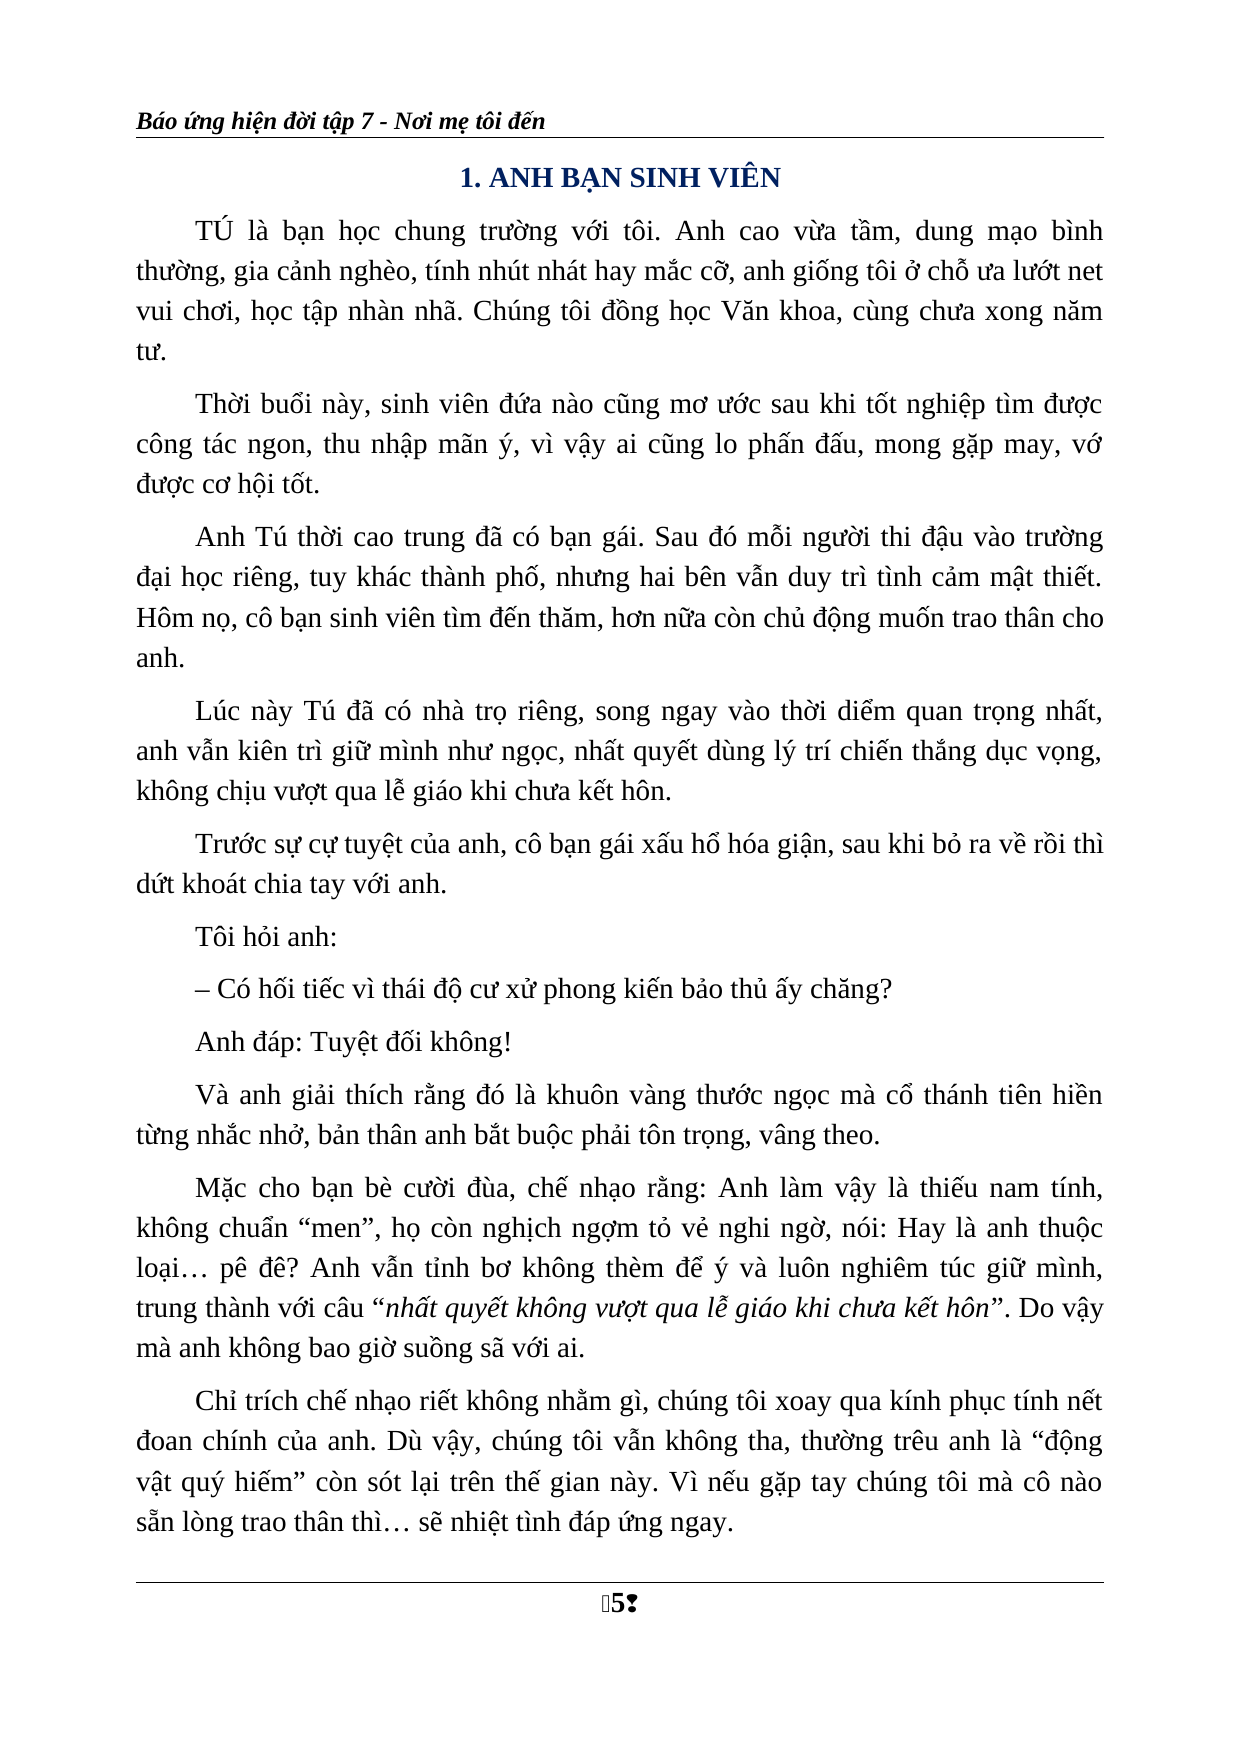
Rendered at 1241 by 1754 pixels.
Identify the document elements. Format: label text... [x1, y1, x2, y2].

text – Có hối tiếc vì thái độ cư xử phong kiến bảo thủ ấy chăng? [136, 971, 1104, 1005]
text TÚ là bạn học chung trường với tôi. Anh cao vừa tầm, dung mạo bình thường, gia cảnh nghèo, tính nhút nhát hay mắc cỡ, anh giống tôi ở chỗ ưa lướt net vui chơi, học tập nhàn nhã. Chúng tôi đồng học Văn khoa, cùng chưa xong năm tư. [136, 213, 1104, 367]
text Trước sự cự tuyệt của anh, cô bạn gái xấu hổ hóa giận, sau khi bỏ ra về rồi thì dứt khoát chia tay với anh. [136, 826, 1104, 899]
text Anh đáp: Tuyệt đối không! [136, 1024, 1104, 1058]
text Mặc cho bạn bè cười đùa, chế nhạo rằng: Anh làm vậy là thiếu nam tính, không chuẩn “men”, họ còn nghịch ngợm tỏ vẻ nghi ngờ, nói: Hay là anh thuộc loại… pê đê? Anh vẫn tỉnh bơ không thèm để ý và luôn nghiêm túc giữ mình, trung thành với câu “nhất quyết không vượt qua lễ giáo khi chưa kết hôn”. Do vậy mà anh không bao giờ suồng sã với ai. [136, 1170, 1104, 1364]
text Chỉ trích chế nhạo riết không nhằm gì, chúng tôi xoay qua kính phục tính nết đoan chính của anh. Dù vậy, chúng tôi vẫn không tha, thường trêu anh là “động vật quý hiếm” còn sót lại trên thế gian này. Vì nếu gặp tay chúng tôi mà cô nào sẵn lòng trao thân thì… sẽ nhiệt tình đáp ứng ngay. [136, 1383, 1104, 1537]
text Anh Tú thời cao trung đã có bạn gái. Sau đó mỗi người thi đậu vào trường đại học riêng, tuy khác thành phố, nhưng hai bên vẫn duy trì tình cảm mật thiết. Hôm nọ, cô bạn sinh viên tìm đến thăm, hơn nữa còn chủ động muốn trao thân cho anh. [136, 519, 1104, 673]
subtitle 1. ANH BẠN SINH VIÊN [136, 160, 1104, 194]
text Thời buổi này, sinh viên đứa nào cũng mơ ước sau khi tốt nghiệp tìm được công tác ngon, thu nhập mãn ý, vì vậy ai cũng lo phấn đấu, mong gặp may, vớ được cơ hội tốt. [136, 386, 1104, 500]
text Lúc này Tú đã có nhà trọ riêng, song ngay vào thời diểm quan trọng nhất, anh vẫn kiên trì giữ mình như ngọc, nhất quyết dùng lý trí chiến thắng dục vọng, không chịu vượt qua lễ giáo khi chưa kết hôn. [136, 693, 1104, 807]
text Và anh giải thích rằng đó là khuôn vàng thước ngọc mà cổ thánh tiên hiền từng nhắc nhở, bản thân anh bắt buộc phải tôn trọng, vâng theo. [136, 1077, 1104, 1151]
text Tôi hỏi anh: [136, 919, 1104, 952]
